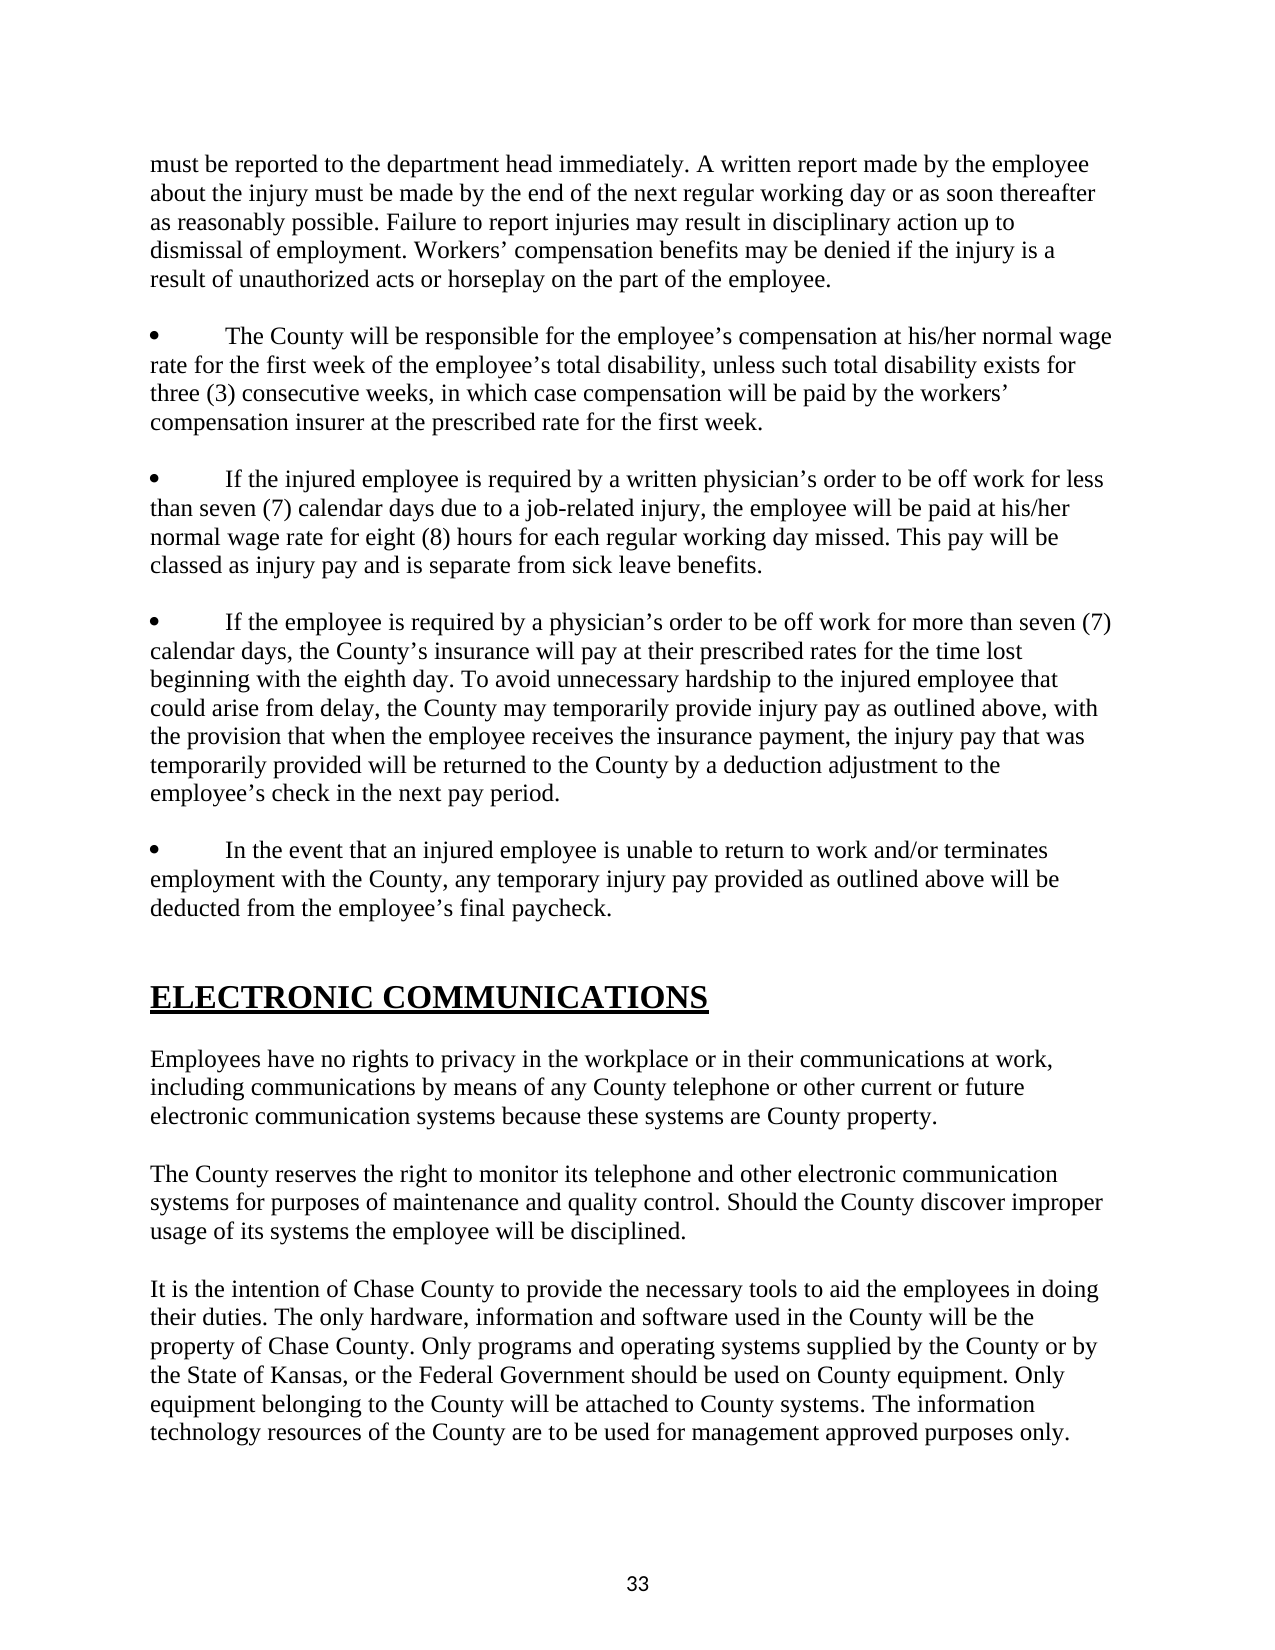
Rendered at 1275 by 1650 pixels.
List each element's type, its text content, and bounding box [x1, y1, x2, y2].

subtitle ELECTRONIC COMMUNICATIONS [150, 977, 1125, 1016]
list In the event that an injured employee is unable to return to work and/or terminates employment with the County, any temporary injury pay provided as outlined above will be deducted from the employee’s final paycheck. [150, 836, 1112, 922]
list If the injured employee is required by a written physician’s order to be off work for less than seven (7) calendar days due to a job-related injury, the employee will be paid at his/her normal wage rate for eight (8) hours for each regular working day missed. This pay will be classed as injury pay and is separate from sick leave benefits. [150, 465, 1112, 579]
text Employees have no rights to privacy in the workplace or in their communications at work, including communications by means of any County telephone or other current or future electronic communication systems because these systems are County property. [150, 1044, 1113, 1130]
list The County will be responsible for the employee’s compensation at his/her normal wage rate for the first week of the employee’s total disability, unless such total disability exists for three (3) consecutive weeks, in which case compensation will be paid by the workers’ compensation insurer at the prescribed rate for the first week. [150, 322, 1113, 436]
text It is the intention of Chase County to provide the necessary tools to aid the employees in doing their duties. The only hardware, information and software used in the County will be the property of Chase County. Only programs and operating systems supplied by the County or by the State of Kansas, or the Federal Government should be used on County equipment. Only equipment belonging to the County will be attached to County systems. The information technology resources of the County are to be used for management approved purposes only. [150, 1274, 1113, 1446]
text The County reserves the right to monitor its telephone and other electronic communication systems for purposes of maintenance and quality control. Should the County discover improper usage of its systems the employee will be disciplined. [150, 1159, 1113, 1245]
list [150, 150, 1113, 293]
list If the employee is required by a physician’s order to be off work for more than seven (7) calendar days, the County’s insurance will pay at their prescribed rates for the time lost beginning with the eighth day. To avoid unnecessary hardship to the injured employee that could arise from delay, the County may temporarily provide injury pay as outlined above, with the provision that when the employee receives the insurance payment, the injury pay that was temporarily provided will be returned to the County by a deduction adjustment to the employee’s check in the next pay period. [150, 608, 1112, 807]
